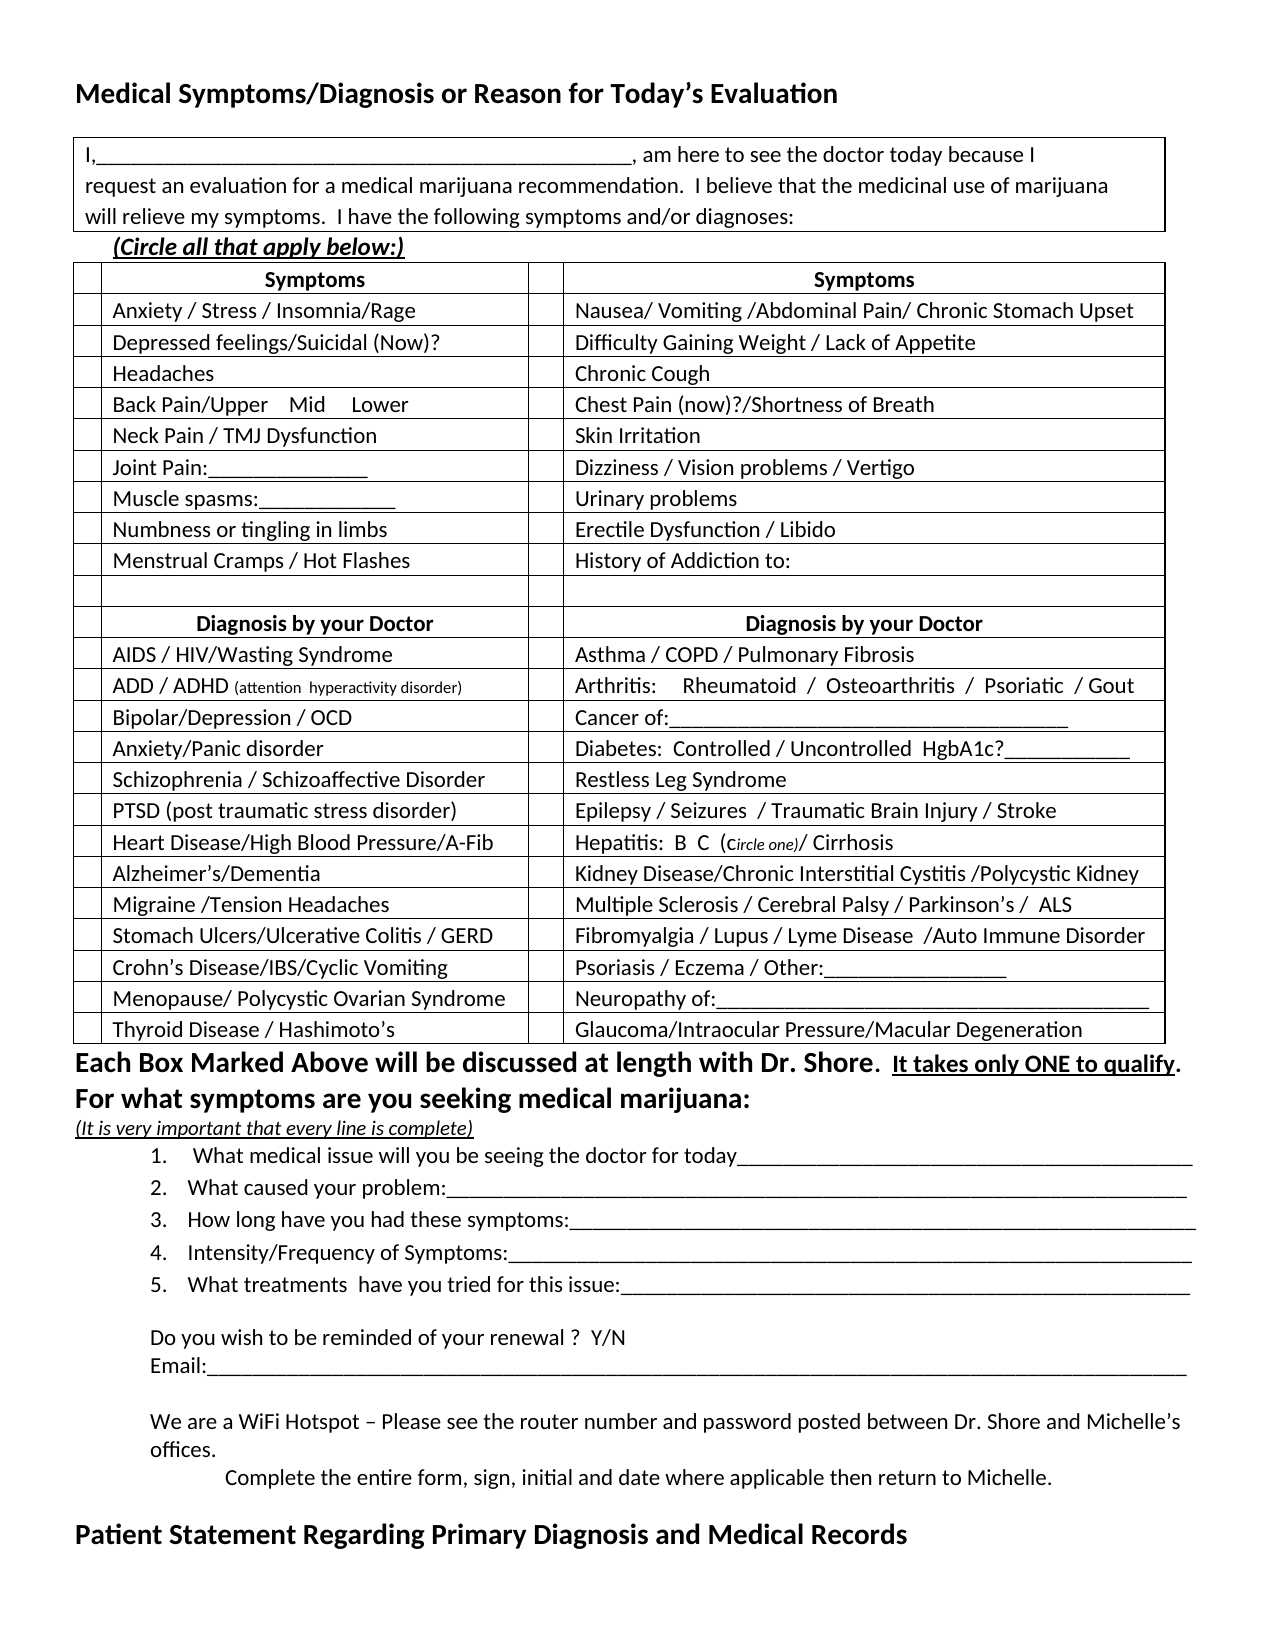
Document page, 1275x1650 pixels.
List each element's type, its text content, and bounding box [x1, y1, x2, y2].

text Medical Symptoms/Diagnosis or Reason for Today’s Evaluation [75, 75, 1200, 111]
table_cell Hepatitis: B C (circle one)/ Cirrhosis [564, 826, 1164, 856]
table_cell [74, 794, 101, 824]
list Intensity/Frequency of Symptoms:____________________________________________________________ [150, 1238, 1200, 1266]
table_cell [529, 357, 563, 387]
table_cell [529, 701, 563, 731]
table_cell Urinary problems [564, 482, 1164, 512]
table_cell Cancer of:___________________________________ [564, 701, 1164, 731]
table_cell [564, 232, 1165, 262]
table_cell Restless Leg Syndrome [564, 763, 1164, 793]
table_cell Erectile Dysfunction / Libido [564, 513, 1164, 543]
table_cell [529, 888, 563, 918]
table_cell [529, 482, 563, 512]
table_cell History of Addiction to: [564, 544, 1164, 574]
table_cell [529, 919, 563, 949]
table_cell Menopause/ Polycystic Ovarian Syndrome [102, 982, 528, 1012]
table_cell [529, 607, 563, 637]
table_cell [74, 232, 101, 262]
table_cell [74, 357, 101, 387]
table_cell Epilepsy / Seizures / Traumatic Brain Injury / Stroke [564, 794, 1164, 824]
table_cell Kidney Disease/Chronic Interstitial Cystitis /Polycystic Kidney [564, 857, 1164, 887]
text Patient Statement Regarding Primary Diagnosis and Medical Records [75, 1516, 1200, 1552]
table_cell Numbness or tingling in limbs [102, 513, 528, 543]
table_cell [529, 419, 563, 449]
text We are a WiFi Hotspot – Please see the router number and password posted between Dr. Shore and Michelle’s offices. [150, 1407, 1200, 1463]
table_cell [74, 638, 101, 668]
table_cell Migraine /Tension Headaches [102, 888, 528, 918]
table_cell Thyroid Disease / Hashimoto’s [102, 1013, 528, 1043]
table_cell [74, 544, 101, 574]
table_cell [74, 451, 101, 481]
table_cell [74, 732, 101, 762]
table_cell [74, 669, 101, 699]
text For what symptoms are you seeking medical marijuana: [75, 1080, 1200, 1116]
table_cell Depressed feelings/Suicidal (Now)? [102, 326, 528, 356]
table_cell ADD / ADHD (attention hyperactivity disorder) [102, 669, 528, 699]
list How long have you had these symptoms:_______________________________________________________ [150, 1205, 1200, 1233]
table_cell Symptoms [102, 263, 528, 293]
table_cell Skin Irritation [564, 419, 1164, 449]
table_cell [74, 919, 101, 949]
table_cell [564, 576, 1164, 606]
table_cell [74, 888, 101, 918]
table_cell [529, 451, 563, 481]
table_cell [529, 982, 563, 1012]
table_cell Multiple Sclerosis / Cerebral Palsy / Parkinson’s / ALS [564, 888, 1164, 918]
table_cell [529, 763, 563, 793]
table_cell request an evaluation for a medical marijuana recommendation. I believe that the medicinal use of marijuana [74, 168, 1164, 199]
table_cell Diagnosis by your Doctor [102, 607, 528, 637]
table_cell [529, 326, 563, 356]
table_cell Stomach Ulcers/Ulcerative Colitis / GERD [102, 919, 528, 949]
table_cell [74, 419, 101, 449]
table_cell (Circle all that apply below:) [101, 232, 563, 262]
table_cell Glaucoma/Intraocular Pressure/Macular Degeneration [564, 1013, 1164, 1043]
text (It is very important that every line is complete) [75, 1116, 1200, 1141]
table_cell Fibromyalgia / Lupus / Lyme Disease /Auto Immune Disorder [564, 919, 1164, 949]
table_cell [74, 857, 101, 887]
table_cell Neck Pain / TMJ Dysfunction [102, 419, 528, 449]
text Each Box Marked Above will be discussed at length with Dr. Shore. It takes only ONE to qualify. [75, 1044, 1200, 1080]
table_cell Back Pain/Upper Mid Lower [102, 388, 528, 418]
table_cell [102, 576, 528, 606]
table_cell [74, 1013, 101, 1043]
text Complete the entire form, sign, initial and date where applicable then return to Michelle. [150, 1463, 1200, 1491]
table_cell Menstrual Cramps / Hot Flashes [102, 544, 528, 574]
table_cell PTSD (post traumatic stress disorder) [102, 794, 528, 824]
table_cell [74, 482, 101, 512]
table_cell Chronic Cough [564, 357, 1164, 387]
table_cell Joint Pain:______________ [102, 451, 528, 481]
table_cell Bipolar/Depression / OCD [102, 701, 528, 731]
text Do you wish to be reminded of your renewal ? Y/N [150, 1323, 1200, 1351]
table_cell [529, 388, 563, 418]
table_cell [74, 982, 101, 1012]
table_cell [529, 638, 563, 668]
table_cell Alzheimer’s/Dementia [102, 857, 528, 887]
table_cell Anxiety / Stress / Insomnia/Rage [102, 294, 528, 324]
list What treatments have you tried for this issue:__________________________________________________ [150, 1270, 1200, 1298]
table_cell [529, 294, 563, 324]
table_cell Neuropathy of:______________________________________ [564, 982, 1164, 1012]
table_cell Anxiety/Panic disorder [102, 732, 528, 762]
table_cell Muscle spasms:____________ [102, 482, 528, 512]
table_cell Psoriasis / Eczema / Other:________________ [564, 951, 1164, 981]
table_cell Arthritis: Rheumatoid / Osteoarthritis / Psoriatic / Gout [564, 669, 1164, 699]
table_cell Chest Pain (now)?/Shortness of Breath [564, 388, 1164, 418]
table_cell [74, 826, 101, 856]
table_cell [529, 794, 563, 824]
table_cell Nausea/ Vomiting /Abdominal Pain/ Chronic Stomach Upset [564, 294, 1164, 324]
table_cell [529, 857, 563, 887]
table_cell [529, 1013, 563, 1043]
table_cell [74, 263, 101, 293]
table_cell Symptoms [564, 263, 1164, 293]
table_cell [74, 326, 101, 356]
table_cell Dizziness / Vision problems / Vertigo [564, 451, 1164, 481]
table_cell [529, 263, 563, 293]
table_cell [529, 732, 563, 762]
table_cell [74, 294, 101, 324]
table_cell Asthma / COPD / Pulmonary Fibrosis [564, 638, 1164, 668]
table_cell Diagnosis by your Doctor [564, 607, 1164, 637]
table_cell [74, 513, 101, 543]
table_cell [74, 388, 101, 418]
table_cell [529, 576, 563, 606]
table_cell [74, 951, 101, 981]
table_cell [74, 763, 101, 793]
table_cell [529, 826, 563, 856]
table_cell [529, 669, 563, 699]
table_cell [74, 607, 101, 637]
table_cell Diabetes: Controlled / Uncontrolled HgbA1c?___________ [564, 732, 1164, 762]
table_header I,_______________________________________________, am here to see the doctor today because I [74, 138, 1164, 168]
table_cell Crohn’s Disease/IBS/Cyclic Vomiting [102, 951, 528, 981]
table_cell AIDS / HIV/Wasting Syndrome [102, 638, 528, 668]
table_cell [529, 513, 563, 543]
table_cell will relieve my symptoms. I have the following symptoms and/or diagnoses: [74, 199, 1164, 231]
table_cell Difficulty Gaining Weight / Lack of Appetite [564, 326, 1164, 356]
list What caused your problem:_________________________________________________________________ [150, 1173, 1200, 1201]
list What medical issue will you be seeing the doctor for today________________________________________ [150, 1141, 1200, 1169]
table_cell Heart Disease/High Blood Pressure/A-Fib [102, 826, 528, 856]
table_cell [74, 701, 101, 731]
table_cell Schizophrenia / Schizoaffective Disorder [102, 763, 528, 793]
table_cell Headaches [102, 357, 528, 387]
table_cell [529, 544, 563, 574]
table_cell [529, 951, 563, 981]
text Email:______________________________________________________________________________________ [75, 1351, 1200, 1379]
table_cell [74, 576, 101, 606]
